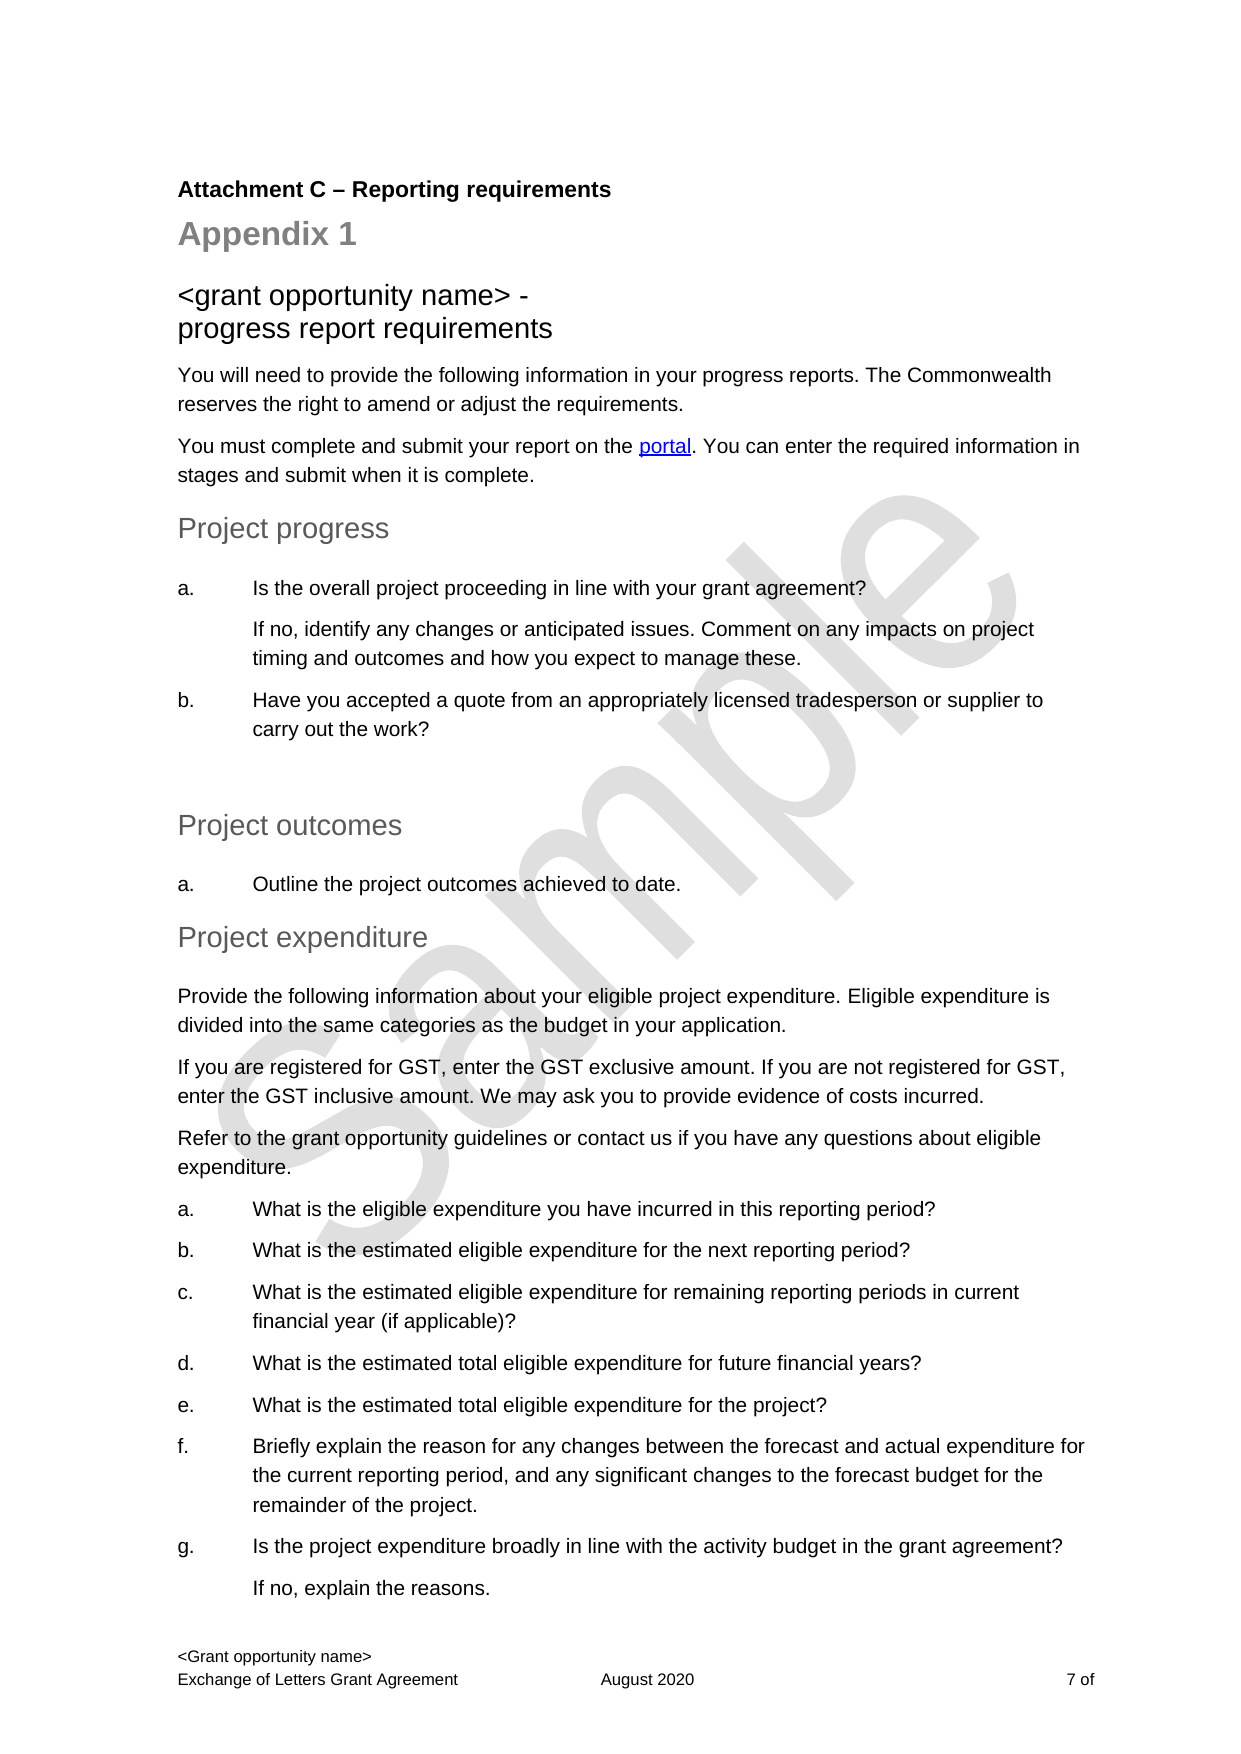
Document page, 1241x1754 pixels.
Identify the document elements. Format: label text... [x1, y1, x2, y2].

list Have you accepted a quote from an appropriately licensed tradesperson or supplier to carry out the work? [177, 683, 1092, 741]
subtitle Appendix 1 [177, 214, 1092, 253]
list What is the estimated eligible expenditure for remaining reporting periods in current financial year (if applicable)? [177, 1275, 1092, 1333]
text Refer to the grant opportunity guidelines or contact us if you have any questions about eligible expenditure. [177, 1121, 1092, 1179]
list What is the estimated total eligible expenditure for future financial years? [177, 1346, 1092, 1375]
list Outline the project outcomes achieved to date. [177, 866, 1092, 895]
list If no, explain the reasons. [252, 1571, 1092, 1600]
list What is the estimated eligible expenditure for the next reporting period? [177, 1233, 1092, 1262]
list What is the eligible expenditure you have incurred in this reporting period? [177, 1191, 1092, 1221]
text You will need to provide the following information in your progress reports. The Commonwealth reserves the right to amend or adjust the requirements. [177, 357, 1092, 416]
list Is the overall project proceeding in line with your grant agreement? [177, 570, 1092, 599]
subtitle Project expenditure [177, 920, 1092, 954]
list Briefly explain the reason for any changes between the forecast and actual expenditure for the current reporting period, and any significant changes to the forecast budget for the remainder of the project. [177, 1429, 1092, 1516]
text You must complete and submit your report on the portal. You can enter the required information in stages and submit when it is complete. [177, 428, 1092, 487]
list What is the estimated total eligible expenditure for the project? [177, 1387, 1092, 1416]
subtitle Project progress [177, 512, 1092, 545]
subtitle <grant opportunity name> - progress report requirements [177, 278, 1092, 345]
text If you are registered for GST, enter the GST exclusive amount. If you are not registered for GST, enter the GST inclusive amount. We may ask you to provide evidence of costs incurred. [177, 1050, 1092, 1108]
text If no, identify any changes or anticipated issues. Comment on any impacts on project timing and outcomes and how you expect to manage these. [252, 612, 1092, 670]
subtitle Attachment C – Reporting requirements [177, 173, 1092, 202]
list Is the project expenditure broadly in line with the activity budget in the grant agreement? [177, 1529, 1092, 1558]
subtitle Project outcomes [177, 808, 1092, 841]
text Provide the following information about your eligible project expenditure. Eligible expenditure is divided into the same categories as the budget in your application. [177, 979, 1092, 1037]
